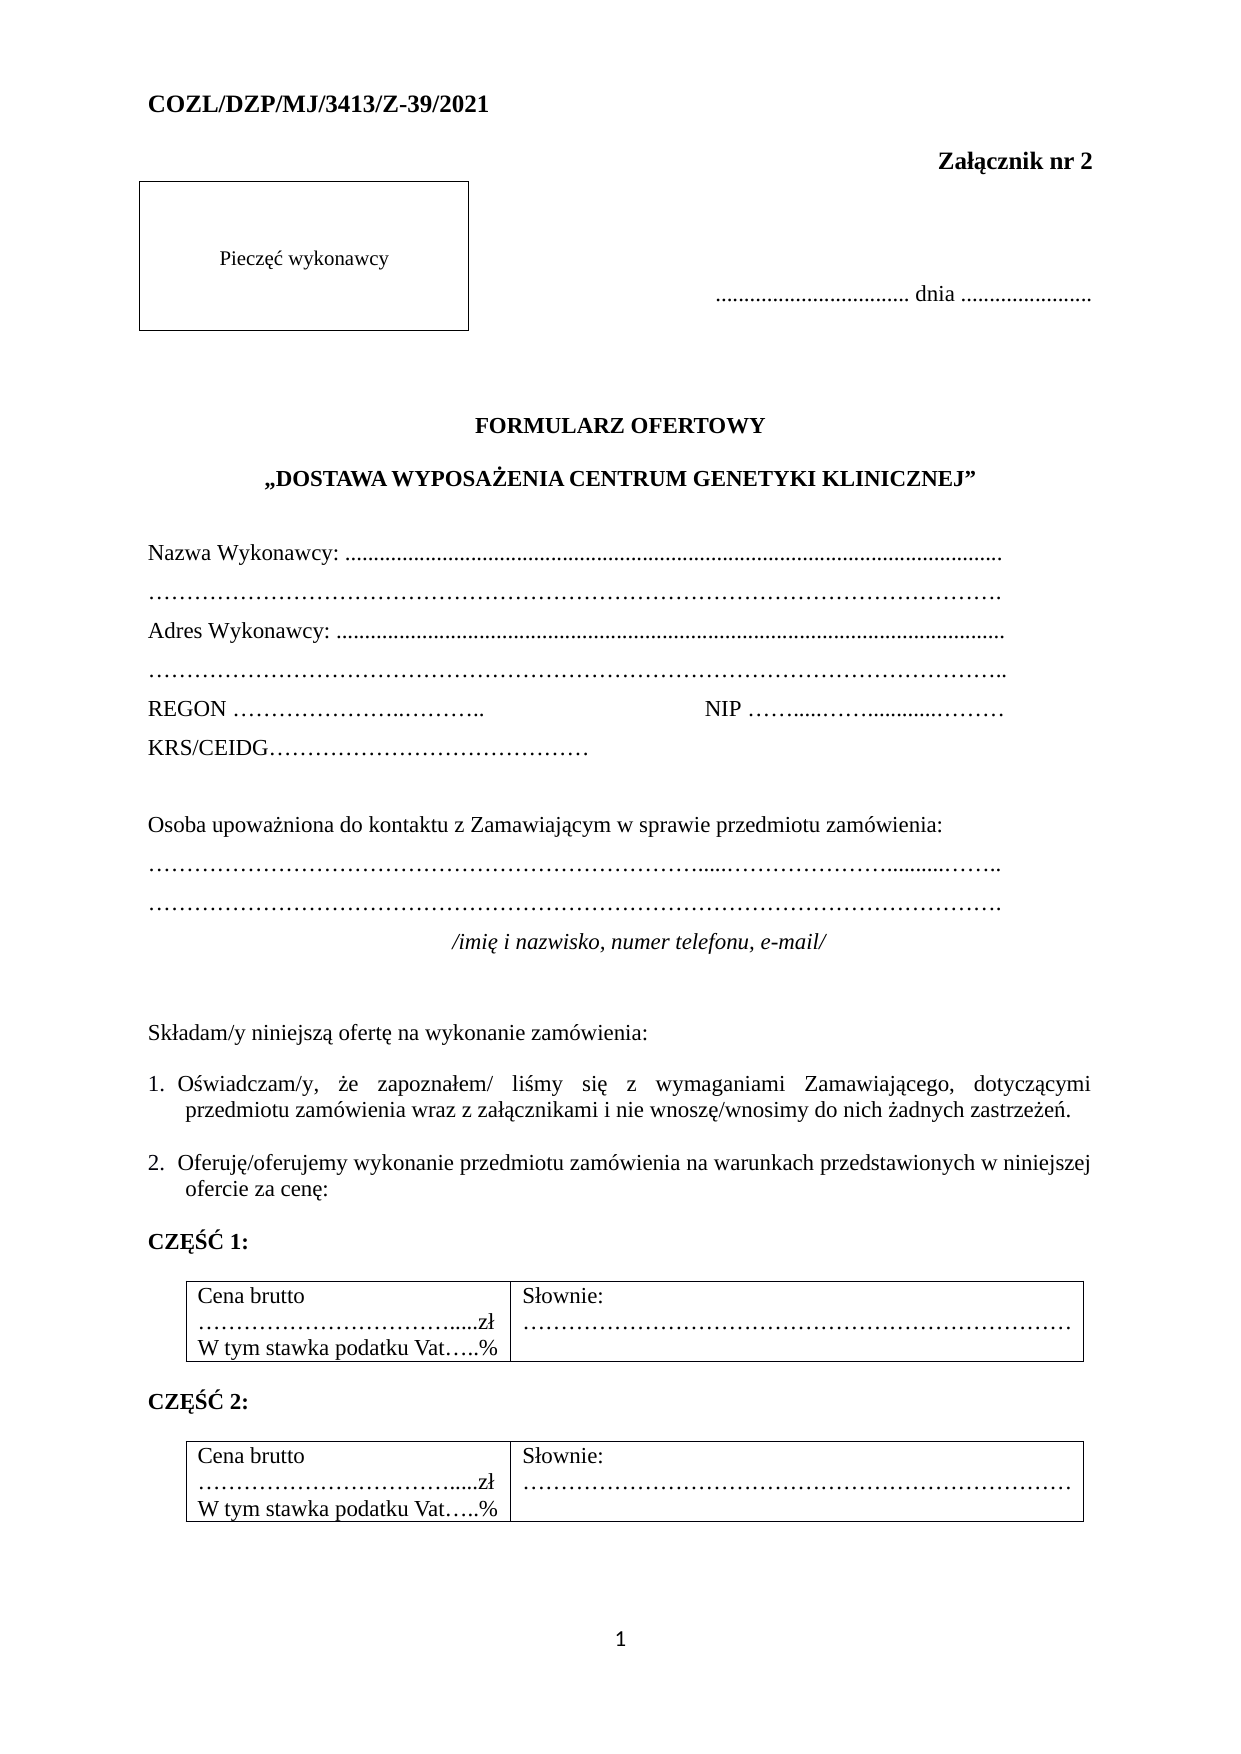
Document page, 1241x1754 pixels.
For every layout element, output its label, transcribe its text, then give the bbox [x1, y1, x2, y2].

text Osoba upoważniona do kontaktu z Zamawiającym w sprawie przedmiotu zamówienia: [148, 811, 1093, 838]
text COZL/DZP/MJ/3413/Z-39/2021 [148, 89, 1093, 117]
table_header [187, 1442, 510, 1521]
text Załącznik nr 2 [148, 146, 1093, 175]
text Nazwa Wykonawcy: ................................................................................................................... [148, 539, 1093, 566]
text „DOSTAWA WYPOSAŻENIA CENTRUM GENETYKI KLINICZNEJ” [148, 465, 1093, 491]
text KRS/CEIDG…………………………………… [148, 733, 1093, 760]
text ………………………………………………………………………………………………….. [148, 656, 1093, 682]
text ……………………………………………………………….....…………………..........…….. [148, 850, 1093, 876]
text CZĘŚĆ 2: [148, 1388, 1093, 1414]
text .................................. dnia ....................... [469, 280, 1093, 307]
table_header Słownie: ……………………………………………………………… [511, 1282, 1083, 1361]
text /imię i nazwisko, numer telefonu, e-mail/ [185, 928, 1093, 954]
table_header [511, 1442, 1083, 1521]
text Składam/y niniejszą ofertę na wykonanie zamówienia: [148, 1019, 1093, 1046]
text REGON …………………..……….. NIP …….....……............……… [148, 695, 1093, 721]
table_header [187, 1282, 510, 1361]
text …………………………………………………………………………………………………. [148, 889, 1093, 915]
text CZĘŚĆ 1: [148, 1228, 1093, 1254]
text …………………………………………………………………………………………………. [148, 578, 1093, 604]
list Oferuję/oferujemy wykonanie przedmiotu zamówienia na warunkach przedstawionych w niniejszej ofercie za cenę: [148, 1149, 1093, 1202]
text FORMULARZ OFERTOWY [148, 412, 1093, 438]
list Oświadczam/y, że zapoznałem/ liśmy się z wymaganiami Zamawiającego, dotyczącymi przedmiotu zamówienia wraz z załącznikami i nie wnoszę/wnosimy do nich żadnych zastrzeżeń. [148, 1070, 1093, 1122]
text Adres Wykonawcy: ..................................................................................................................... [148, 617, 1093, 643]
